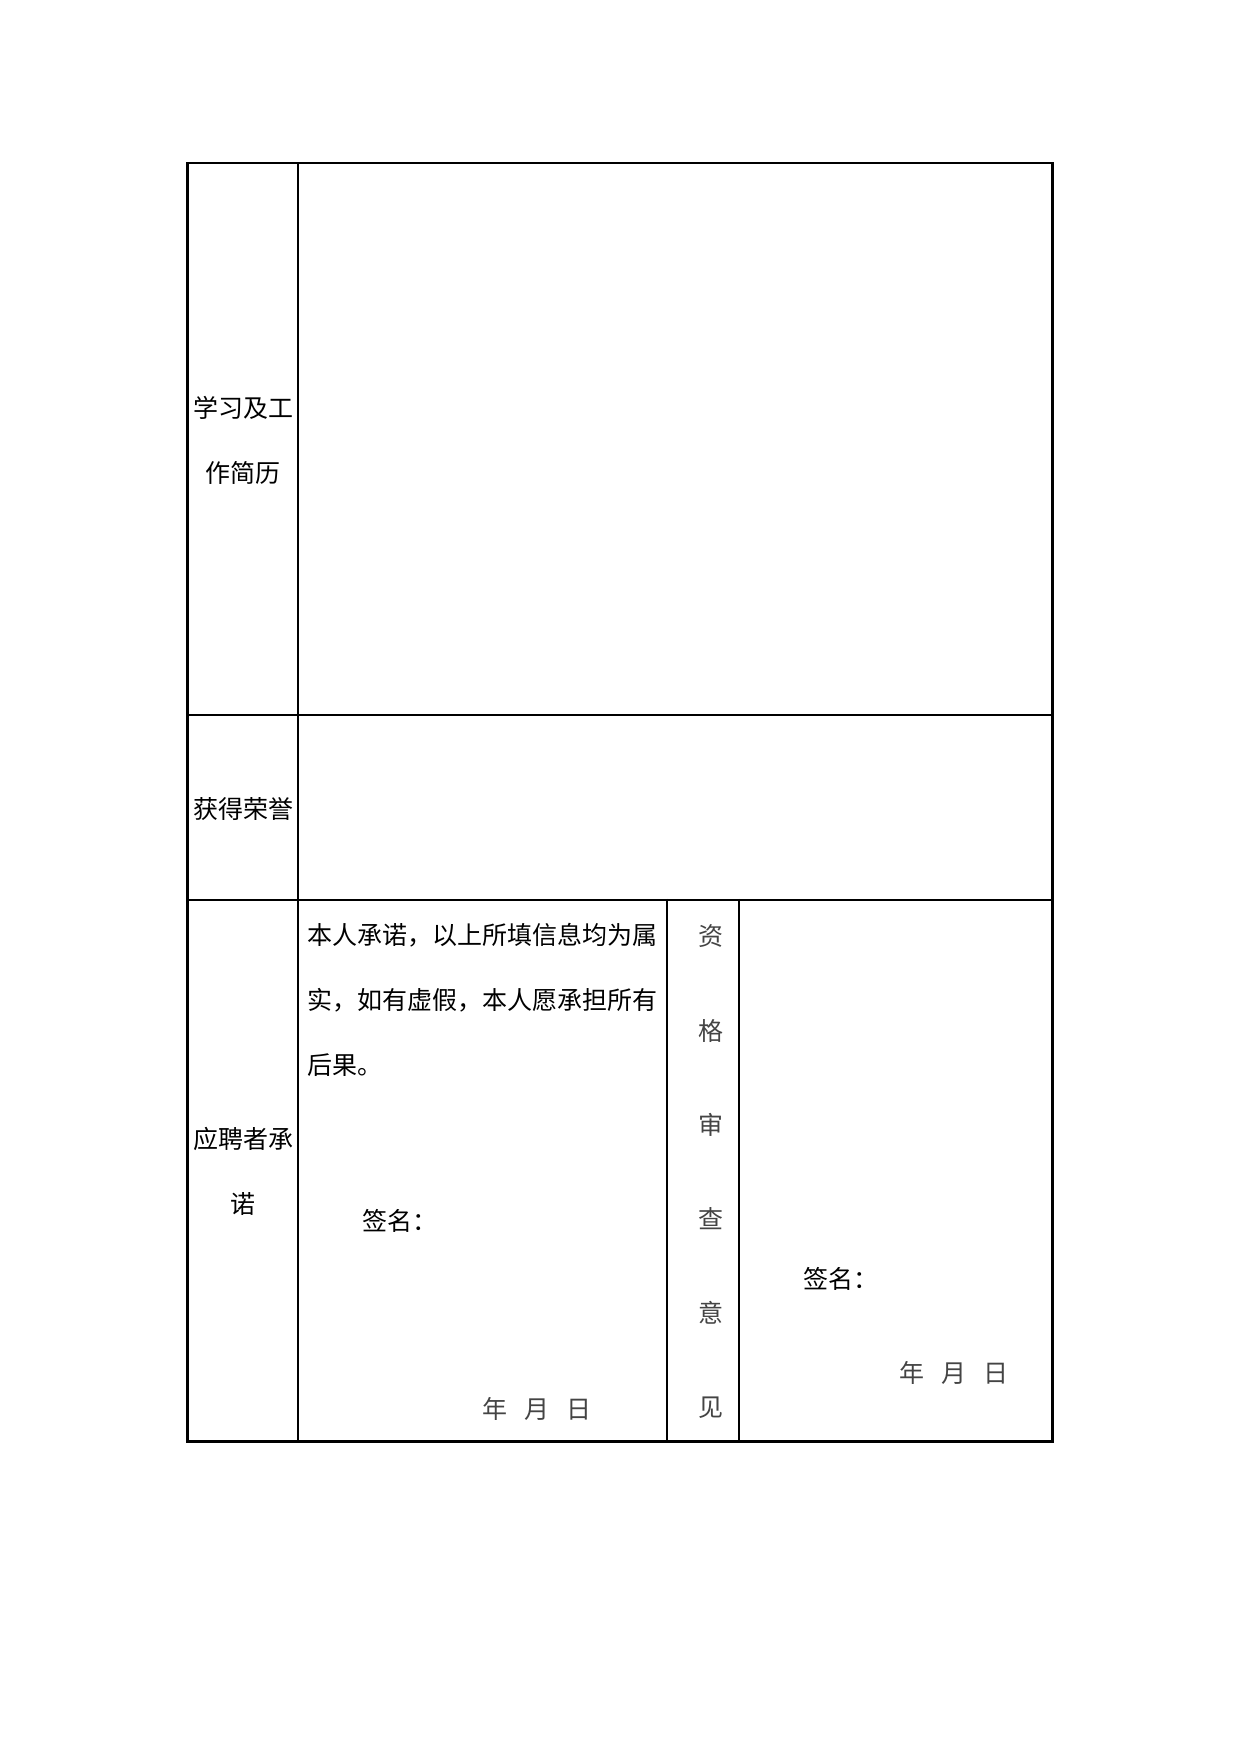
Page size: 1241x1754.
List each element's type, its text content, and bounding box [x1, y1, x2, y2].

table_cell 签名： 年 月 日 [740, 901, 1051, 1440]
table_cell 资 格 审 查 意 见 [668, 901, 738, 1440]
table_cell [299, 716, 1051, 899]
table_cell 获得荣誉 [189, 716, 297, 899]
table_cell 本人承诺，以上所填信息均为属实，如有虚假，本人愿承担所有后果。 签名： 年 月 日 [299, 901, 666, 1440]
table_cell [299, 164, 1051, 714]
table_cell 学习及工作简历 [189, 164, 297, 714]
table_cell 应聘者承诺 [189, 901, 297, 1440]
